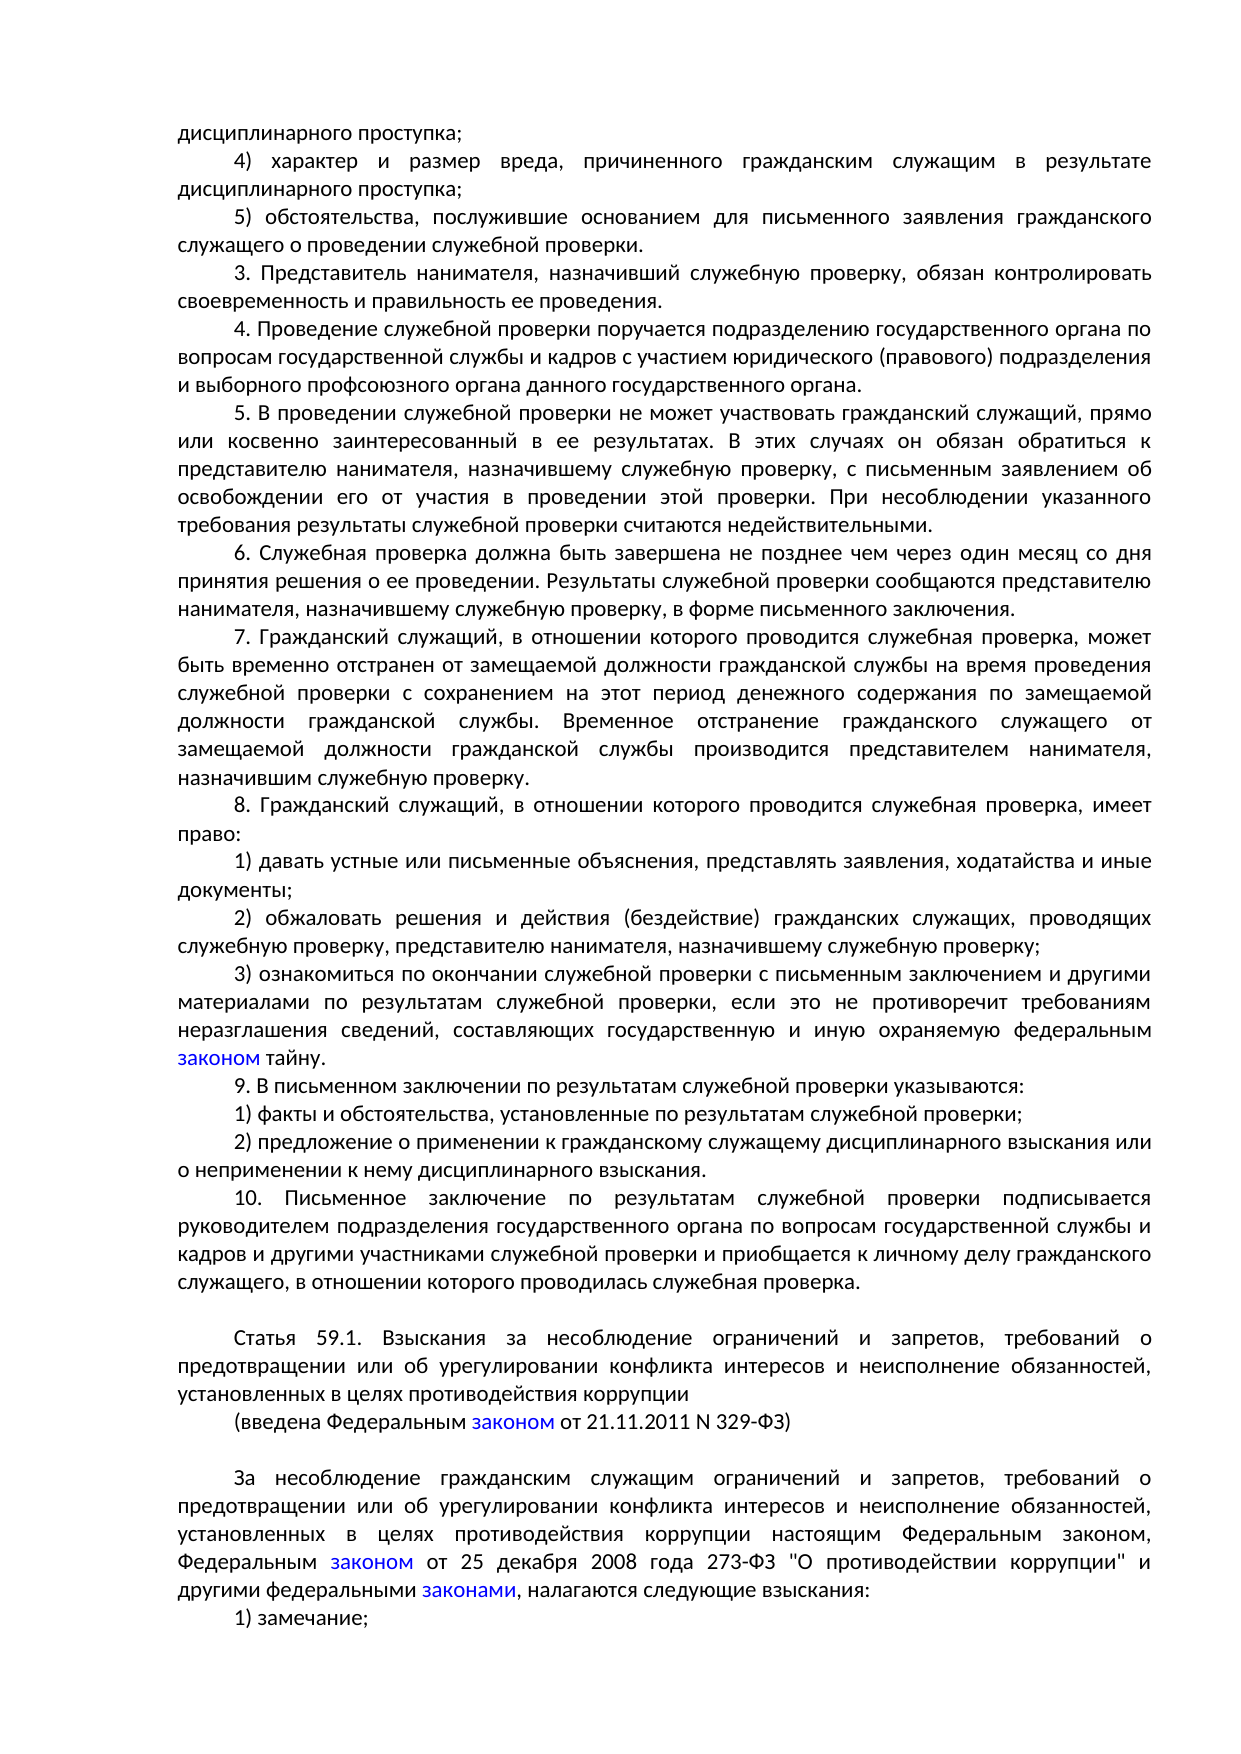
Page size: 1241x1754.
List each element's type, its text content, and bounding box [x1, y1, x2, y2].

text 10. Письменное заключение по результатам служебной проверки подписывается руководителем подразделения государственного органа по вопросам государственной службы и кадров и другими участниками служебной проверки и приобщается к личному делу гражданского служащего, в отношении которого проводилась служебная проверка. [177, 1183, 1152, 1295]
text 4. Проведение служебной проверки поручается подразделению государственного органа по вопросам государственной службы и кадров с участием юридического (правового) подразделения и выборного профсоюзного органа данного государственного органа. [177, 314, 1152, 398]
text (введена Федеральным законом от 21.11.2011 N 329-ФЗ) [177, 1407, 1152, 1435]
text 1) факты и обстоятельства, установленные по результатам служебной проверки; [177, 1099, 1152, 1127]
text 8. Гражданский служащий, в отношении которого проводится служебная проверка, имеет право: [177, 791, 1152, 847]
text 7. Гражданский служащий, в отношении которого проводится служебная проверка, может быть временно отстранен от замещаемой должности гражданской службы на время проведения служебной проверки с сохранением на этот период денежного содержания по замещаемой должности гражданской службы. Временное отстранение гражданского служащего от замещаемой должности гражданской службы производится представителем нанимателя, назначившим служебную проверку. [177, 622, 1152, 791]
text 1) замечание; [177, 1603, 1152, 1631]
text Статья 59.1. Взыскания за несоблюдение ограничений и запретов, требований о предотвращении или об урегулировании конфликта интересов и неисполнение обязанностей, установленных в целях противодействия коррупции [177, 1323, 1152, 1407]
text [177, 118, 1152, 146]
text 2) обжаловать решения и действия (бездействие) гражданских служащих, проводящих служебную проверку, представителю нанимателя, назначившему служебную проверку; [177, 903, 1152, 959]
text 1) давать устные или письменные объяснения, представлять заявления, ходатайства и иные документы; [177, 847, 1152, 903]
text За несоблюдение гражданским служащим ограничений и запретов, требований о предотвращении или об урегулировании конфликта интересов и неисполнение обязанностей, установленных в целях противодействия коррупции настоящим Федеральным законом, Федеральным законом от 25 декабря 2008 года 273-ФЗ "О противодействии коррупции" и другими федеральными законами, налагаются следующие взыскания: [177, 1463, 1152, 1603]
text 5. В проведении служебной проверки не может участвовать гражданский служащий, прямо или косвенно заинтересованный в ее результатах. В этих случаях он обязан обратиться к представителю нанимателя, назначившему служебную проверку, с письменным заявлением об освобождении его от участия в проведении этой проверки. При несоблюдении указанного требования результаты служебной проверки считаются недействительными. [177, 398, 1152, 538]
text 4) характер и размер вреда, причиненного гражданским служащим в результате дисциплинарного проступка; [177, 146, 1152, 202]
text 2) предложение о применении к гражданскому служащему дисциплинарного взыскания или о неприменении к нему дисциплинарного взыскания. [177, 1127, 1152, 1183]
text 5) обстоятельства, послужившие основанием для письменного заявления гражданского служащего о проведении служебной проверки. [177, 202, 1152, 258]
text 3. Представитель нанимателя, назначивший служебную проверку, обязан контролировать своевременность и правильность ее проведения. [177, 258, 1152, 314]
text 6. Служебная проверка должна быть завершена не позднее чем через один месяц со дня принятия решения о ее проведении. Результаты служебной проверки сообщаются представителю нанимателя, назначившему служебную проверку, в форме письменного заключения. [177, 538, 1152, 622]
text 9. В письменном заключении по результатам служебной проверки указываются: [177, 1071, 1152, 1099]
text 3) ознакомиться по окончании служебной проверки с письменным заключением и другими материалами по результатам служебной проверки, если это не противоречит требованиям неразглашения сведений, составляющих государственную и иную охраняемую федеральным законом тайну. [177, 959, 1152, 1071]
